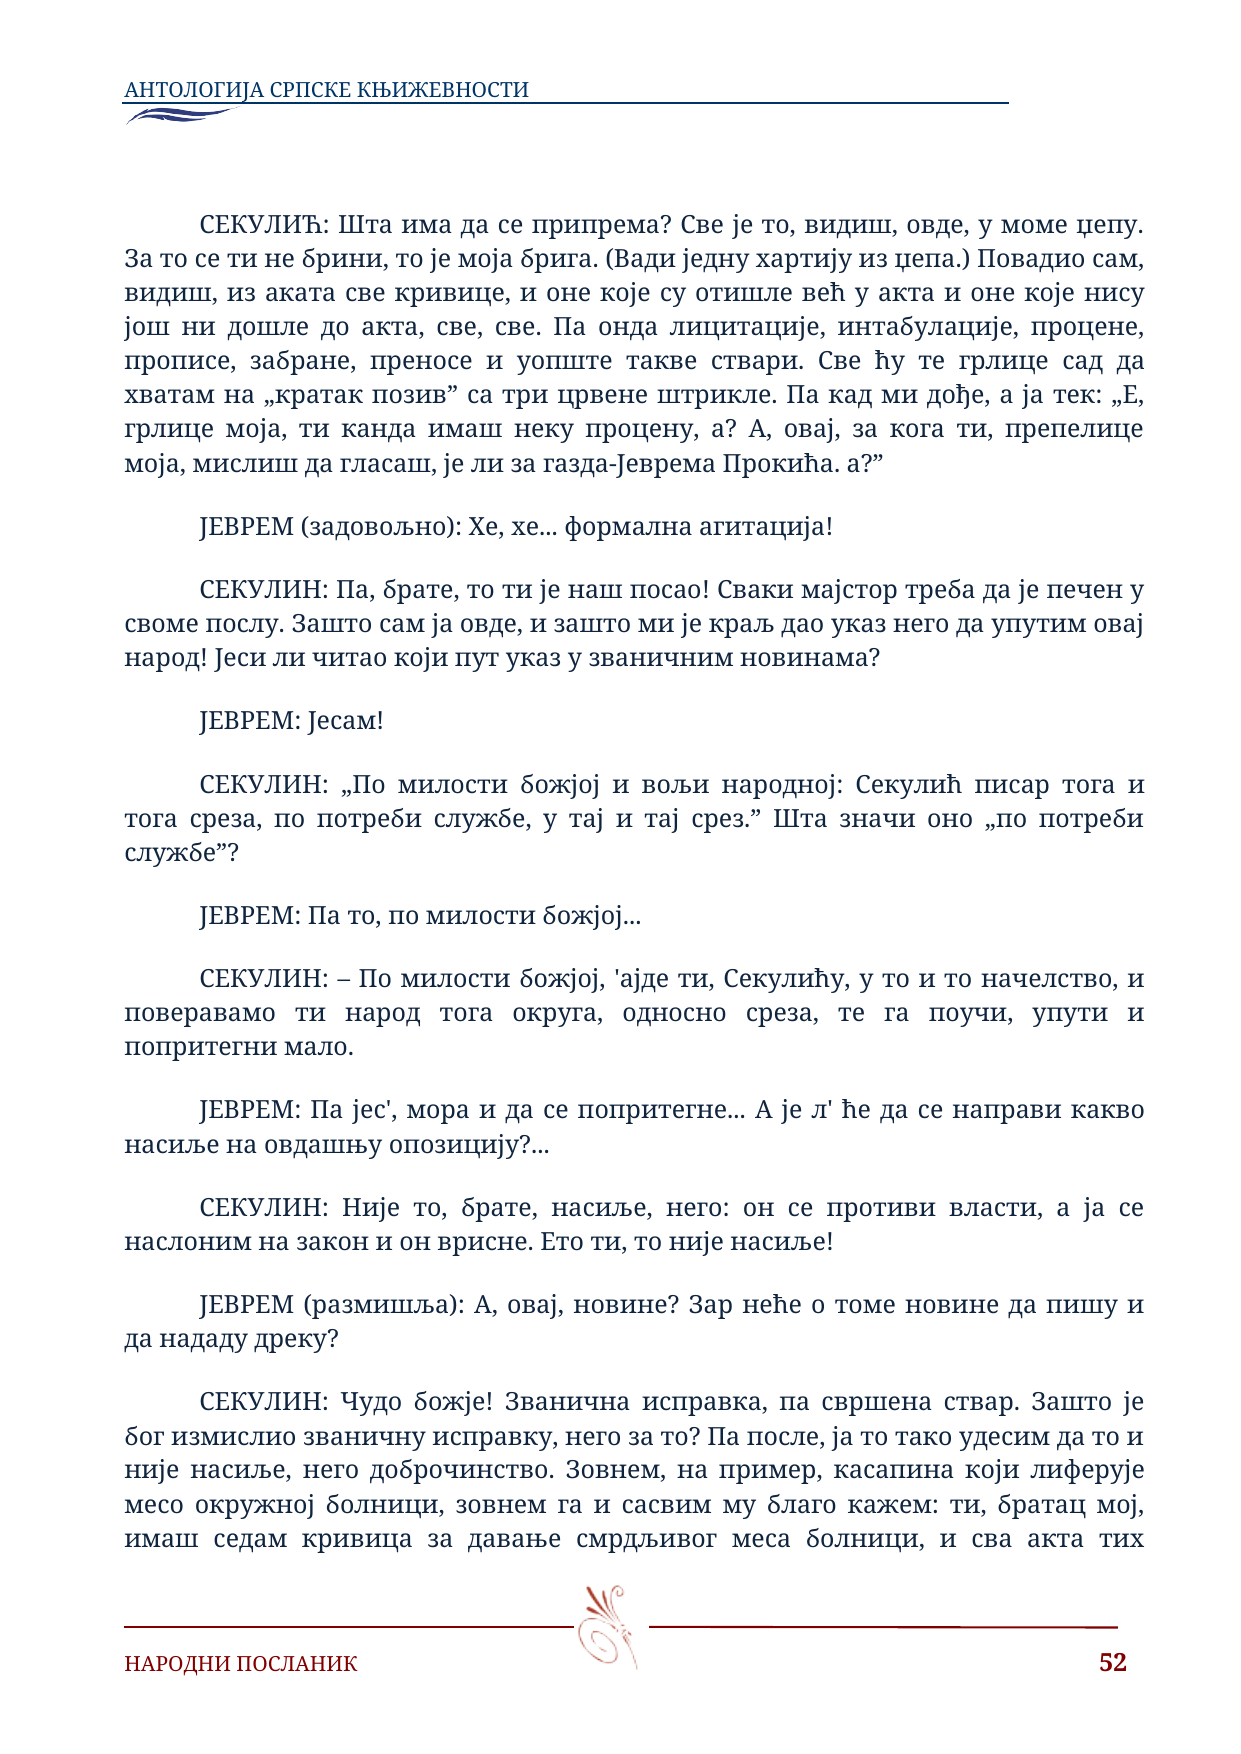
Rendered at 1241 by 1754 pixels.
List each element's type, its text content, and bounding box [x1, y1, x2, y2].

text СЕКУЛИЋ: Шта има да се припрема? Све је то, видиш, овде, у моме џепу. За то се ти не брини, то је моја брига. (Вади једну хартију из џепа.) Повадио сам, видиш, из аката све кривице, и оне које су отишле већ у акта и оне које нису још ни дошле до акта, све, све. Па онда лицитације, интабулације, процене, прописе, забране, преносе и уопште такве ствари. Све ћу те грлице сад да хватам на „кратак позив” са три црвене штрикле. Па кад ми дође, а ја тек: „Е, грлице моја, ти канда имаш неку процену, а? А, овај, за кога ти, препелице моја, мислиш да гласаш, је ли за газда-Јеврема Прокића. а?” [124, 207, 1146, 479]
text СЕКУЛИН: – По милости божјој, 'ајде ти, Секулићу, у то и то начелство, и поверавамо ти народ тога округа, односно среза, те га поучи, упути и попритегни мало. [124, 961, 1146, 1063]
text ЈЕВРЕМ (задовољно): Хе, хе... формална агитација! [124, 508, 1146, 542]
text СЕКУЛИН: Није то, брате, насиље, него: он се противи власти, а ја се наслоним на закон и он врисне. Ето ти, то није насиље! [124, 1189, 1146, 1258]
text ЈЕВРЕМ: Јесам! [124, 703, 1146, 737]
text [124, 1384, 1146, 1554]
text ЈЕВРЕМ (размишља): А, овај, новине? Зар неће о томе новине да пишу и да нададу дреку? [124, 1287, 1146, 1355]
text ЈЕВРЕМ: Па јес', мора и да се попритегне... А је л' ће да се направи какво насиље на овдашњу опозицију?... [124, 1092, 1146, 1160]
text СЕКУЛИН: „По милости божјој и вољи народној: Секулић писар тога и тога среза, по потреби службе, у тај и тај срез.” Шта значи оно „по потреби службе”? [124, 766, 1146, 868]
text СЕКУЛИН: Па, брате, то ти је наш посао! Сваки мајстор треба да је печен у своме послу. Зашто сам ја овде, и зашто ми је краљ дао указ него да упутим овај народ! Јеси ли читао који пут указ у званичним новинама? [124, 572, 1146, 674]
text ЈЕВРЕМ: Па то, по милости божјој... [124, 898, 1146, 932]
